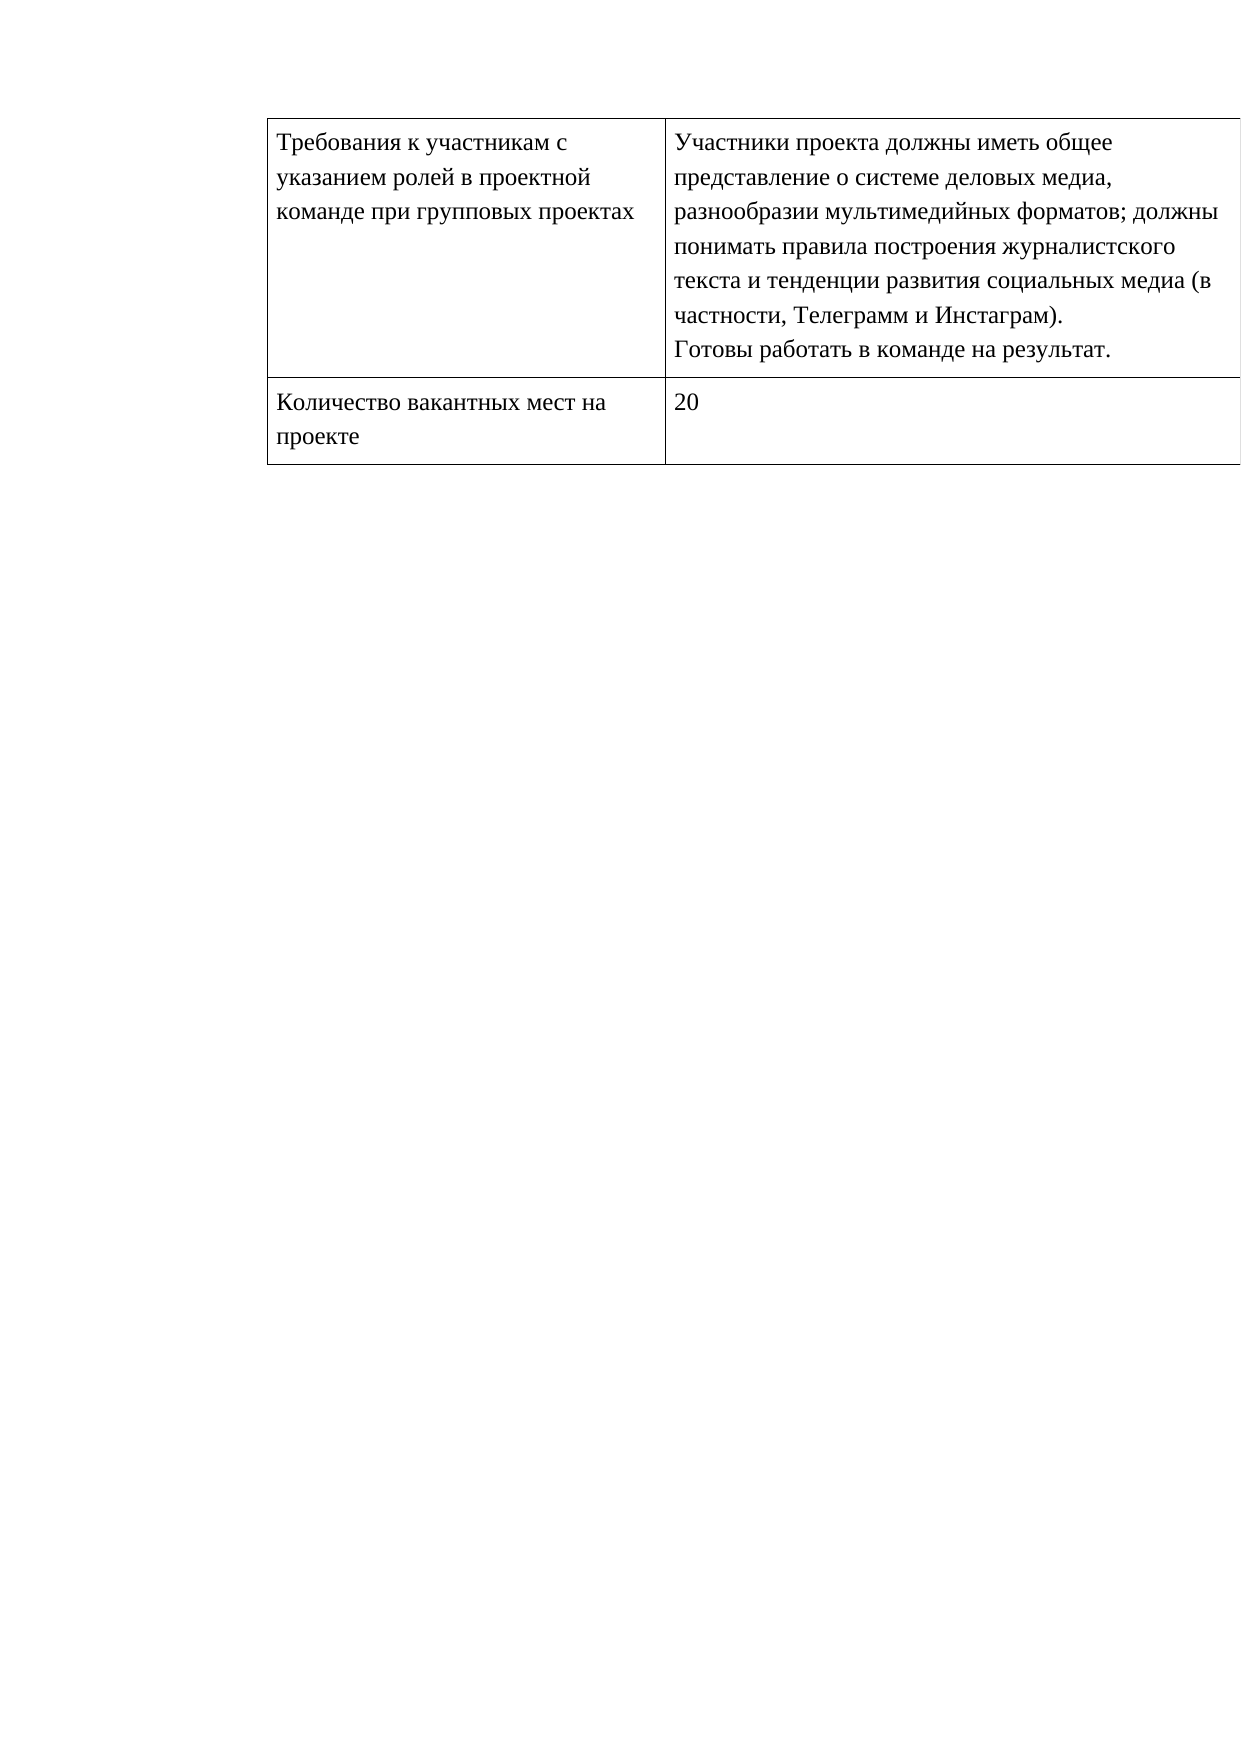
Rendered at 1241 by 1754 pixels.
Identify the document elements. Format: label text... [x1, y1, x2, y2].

table_cell Требования к участникам с указанием ролей в проектной команде при групповых проектах [268, 119, 665, 377]
table_cell Участники проекта должны иметь общее представление о системе деловых медиа, разнообразии мультимедийных форматов; должны понимать правила построения журналистского текста и тенденции развития социальных медиа (в частности, Телеграмм и Инстаграм). Готовы работать в команде на результат. [666, 119, 1240, 377]
table_cell 20 [666, 378, 1240, 464]
table_cell Количество вакантных мест на проекте [268, 378, 665, 464]
